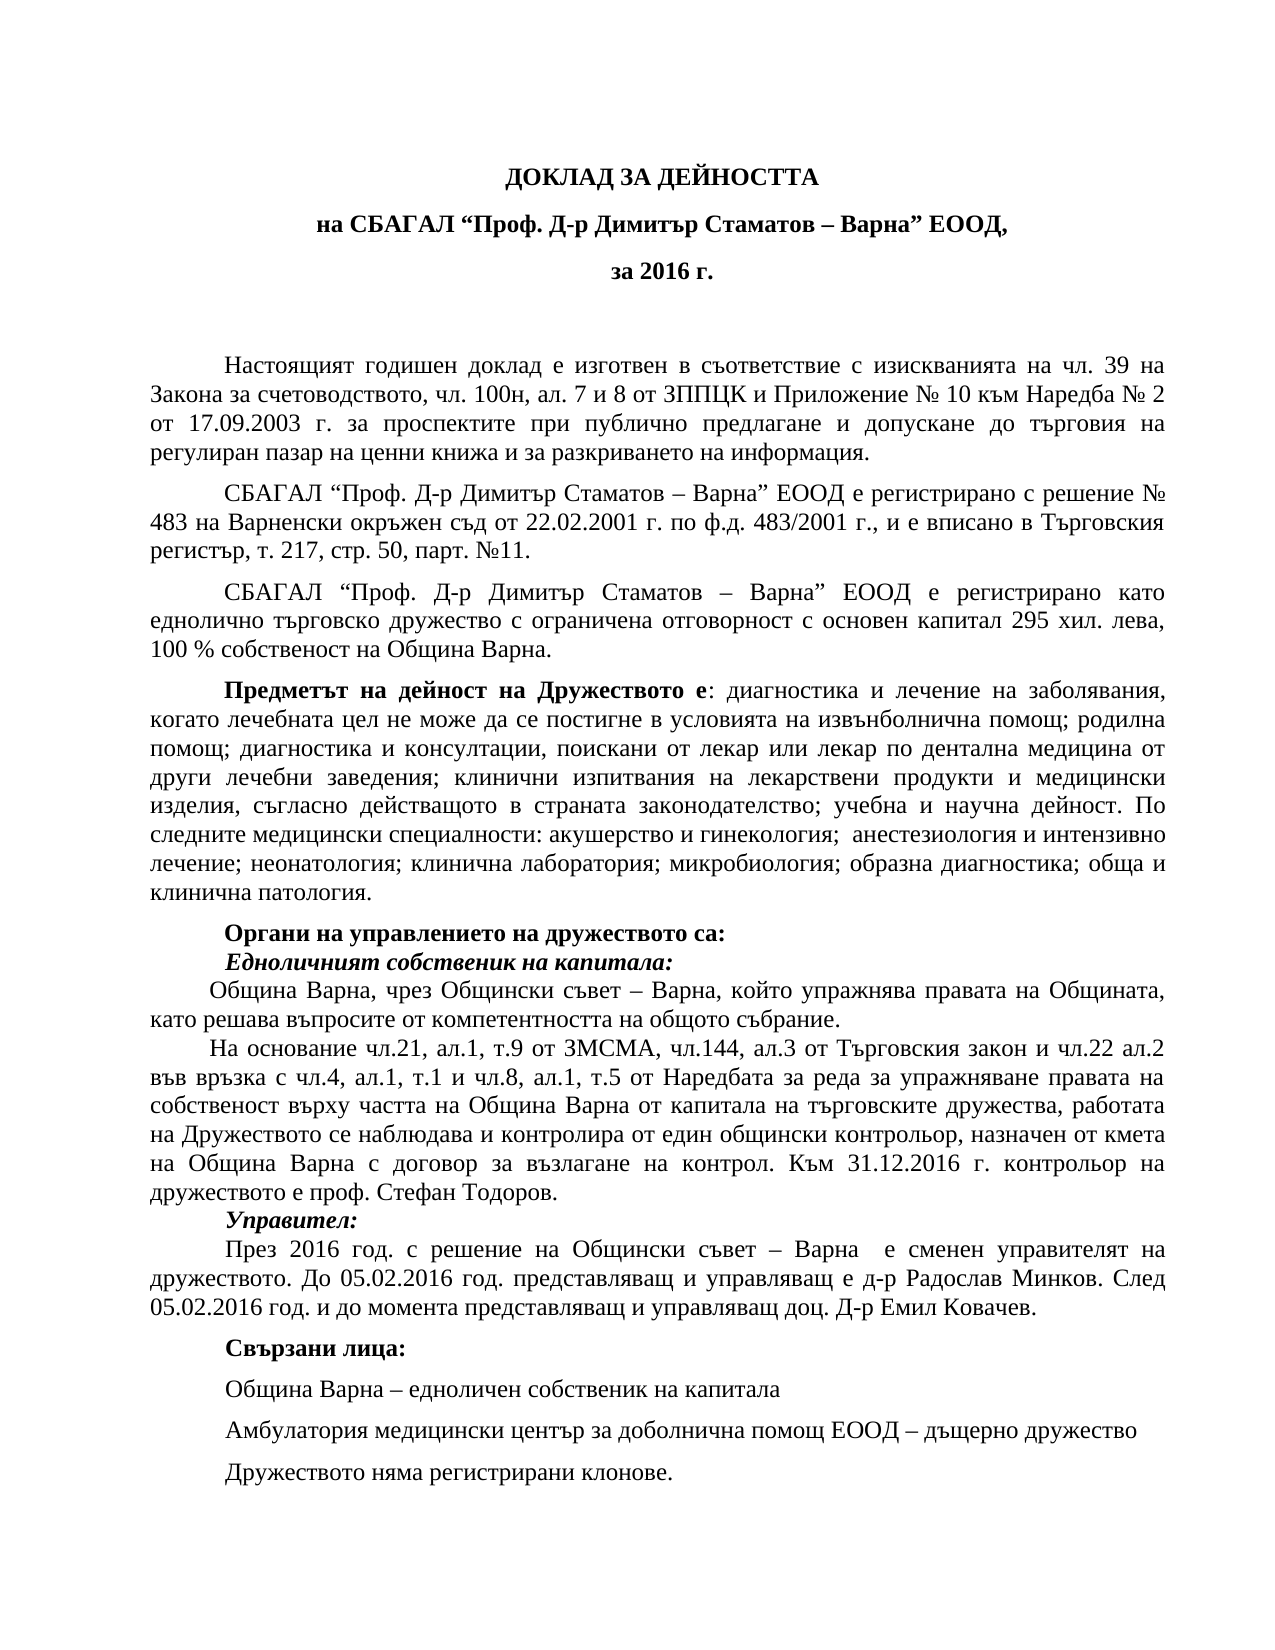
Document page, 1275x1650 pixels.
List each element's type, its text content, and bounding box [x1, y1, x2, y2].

text Настоящият годишен доклад е изготвен в съответствие с изискванията на чл. 39 на Закона за счетоводството, чл. 100н, ал. 7 и 8 от ЗППЦК и Приложение № 10 към Наредба № 2 от 17.09.2003 г. за проспектите при публично предлагане и допускане до търговия на регулиран пазар на ценни книжа и за разкриването на информация. [150, 350, 1167, 465]
text Община Варна, чрез Общински съвет – Варна, който упражнява правата на Общината, като решава въпросите от компетентността на общото събрание. [150, 975, 1167, 1033]
text Едноличният собственик на капитала: [150, 947, 1167, 975]
text Свързани лица: [150, 1333, 1167, 1362]
text Амбулатория медицински център за доболнична помощ ЕООД – дъщерно дружество [150, 1415, 1167, 1444]
text на СБАГАЛ “Проф. Д-р Димитър Стаматов – Варна” ЕООД, [225, 209, 1099, 238]
text СБАГАЛ “Проф. Д-р Димитър Стаматов – Варна” ЕООД е регистрирано с решение № 483 на Варненски окръжен съд от 22.02.2001 г. по ф.д. 483/2001 г., и е вписано в Търговския регистър, т. 217, стр. 50, парт. №11. [150, 478, 1167, 564]
text Предметът на дейност на Дружеството е: диагностика и лечение на заболявания, когато лечебната цел не може да се постигне в условията на извънболнична помощ; родилна помощ; диагностика и консултации, поискани от лекар или лекар по дентална медицина от други лечебни заведения; клинични изпитвания на лекарствени продукти и медицински изделия, съгласно действащото в страната законодателство; учебна и научна дейност. По следните медицински специалности: акушерство и гинекология; анестезиология и интензивно лечение; неонатология; клинична лаборатория; микробиология; образна диагностика; обща и клинична патология. [150, 675, 1167, 905]
text ДОКЛАД За дейността [225, 162, 1099, 191]
text През 2016 год. с решение на Общински съвет – Варна е сменен управителят на дружеството. До 05.02.2016 год. представляващ и управляващ е д-р Радослав Минков. След 05.02.2016 год. и до момента представляващ и управляващ доц. Д-р Емил Ковачев. [150, 1234, 1167, 1320]
text СБАГАЛ “Проф. Д-р Димитър Стаматов – Варна” ЕООД е регистрирано като еднолично търговско дружество с ограничена отговорност с основен капитал 295 хил. лева, 100 % собственост на Община Варна. [150, 577, 1167, 663]
text Община Варна – едноличен собственик на капитала [150, 1374, 1167, 1403]
text Органи на управлението на дружеството са: [150, 918, 1167, 947]
text за 2016 г. [225, 256, 1099, 285]
text Управител: [150, 1205, 1167, 1234]
text На основание чл.21, ал.1, т.9 от ЗМСМА, чл.144, ал.3 от Търговския закон и чл.22 ал.2 във връзка с чл.4, ал.1, т.1 и чл.8, ал.1, т.5 от Наредбата за реда за упражняване правата на собственост върху частта на Община Варна от капитала на търговските дружества, работата на Дружеството се наблюдава и контролира от един общински контрольор, назначен от кмета на Община Варна с договор за възлагане на контрол. Към 31.12.2016 г. контрольор на дружеството е проф. Стефан Тодоров. [150, 1033, 1167, 1205]
text Дружеството няма регистрирани клонове. [150, 1457, 1167, 1485]
